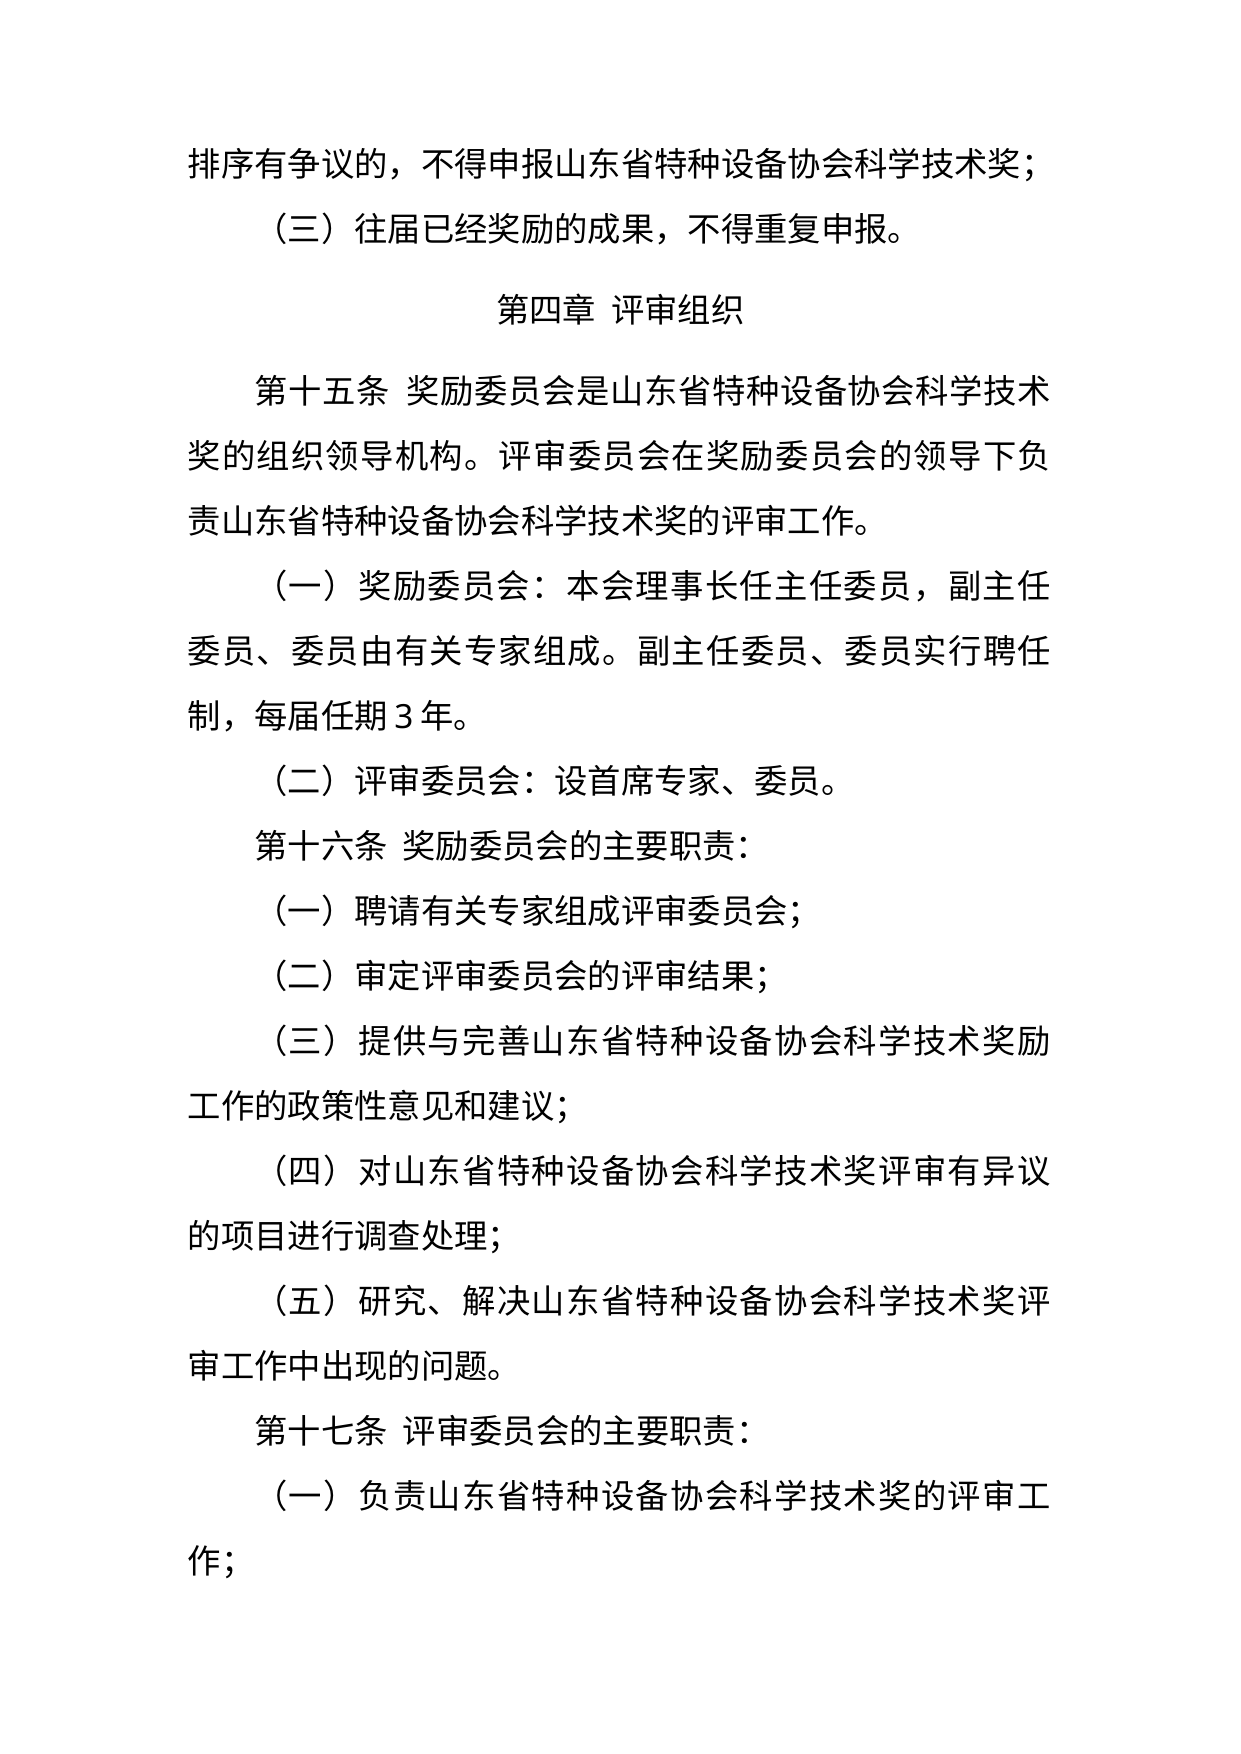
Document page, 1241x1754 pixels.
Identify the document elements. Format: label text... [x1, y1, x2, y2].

text （一）奖励委员会：本会理事长任主任委员，副主任委员、委员由有关专家组成。副主任委员、委员实行聘任制，每届任期3年。 [187, 552, 1053, 747]
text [187, 129, 1053, 194]
text （一）负责山东省特种设备协会科学技术奖的评审工作； [187, 1462, 1053, 1592]
text （三）提供与完善山东省特种设备协会科学技术奖励工作的政策性意见和建议； [187, 1007, 1053, 1137]
text 第十七条 评审委员会的主要职责： [187, 1397, 1053, 1462]
text （一）聘请有关专家组成评审委员会； [187, 877, 1053, 942]
text （三）往届已经奖励的成果，不得重复申报。 [187, 194, 1053, 259]
text 第十六条 奖励委员会的主要职责： [187, 812, 1053, 877]
text （四）对山东省特种设备协会科学技术奖评审有异议的项目进行调查处理； [187, 1137, 1053, 1267]
text （二）审定评审委员会的评审结果； [187, 942, 1053, 1007]
text 第十五条 奖励委员会是山东省特种设备协会科学技术奖的组织领导机构。评审委员会在奖励委员会的领导下负责山东省特种设备协会科学技术奖的评审工作。 [187, 357, 1053, 552]
text 第四章 评审组织 [187, 276, 1053, 341]
text （五）研究、解决山东省特种设备协会科学技术奖评审工作中出现的问题。 [187, 1267, 1053, 1397]
text （二）评审委员会：设首席专家、委员。 [187, 747, 1053, 812]
